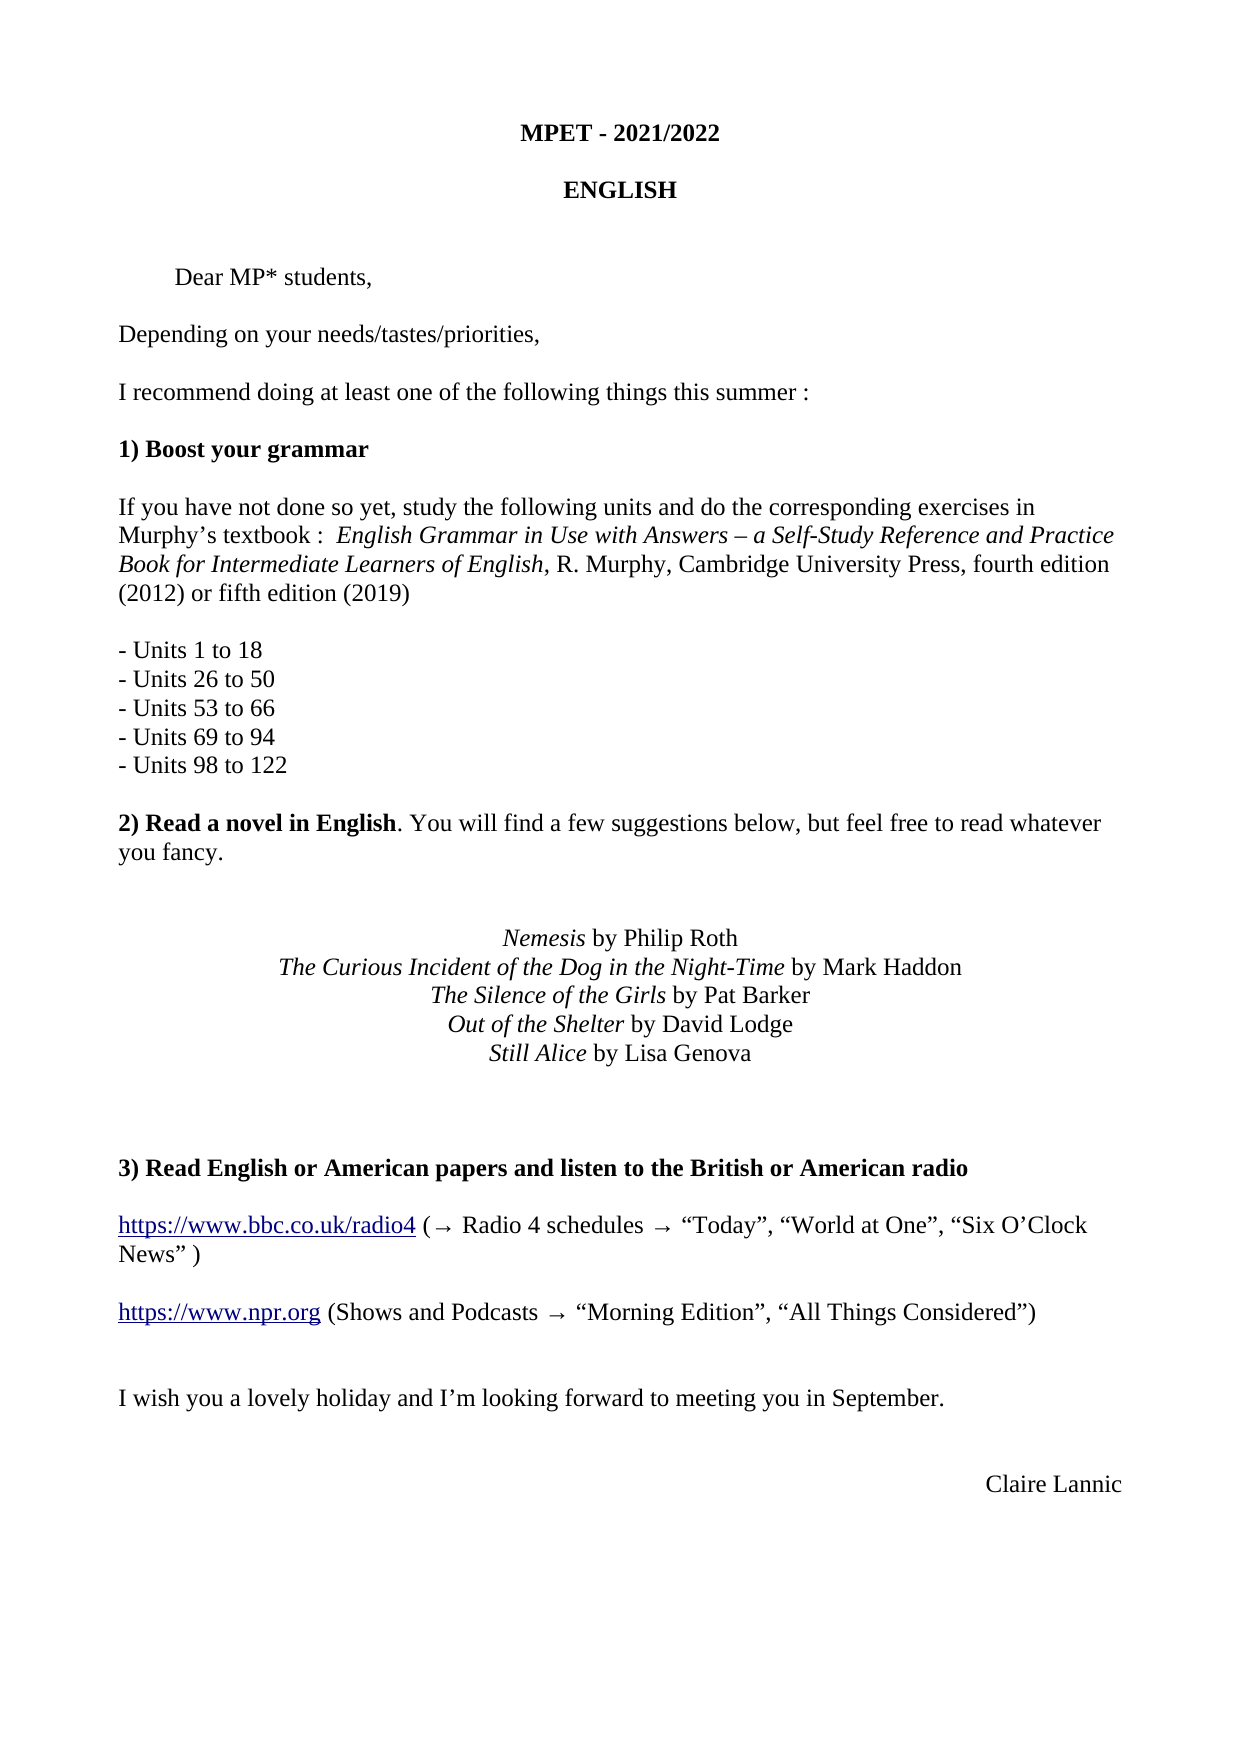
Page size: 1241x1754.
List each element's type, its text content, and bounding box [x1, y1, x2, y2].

text I wish you a lovely holiday and I’m looking forward to meeting you in September. [118, 1383, 1122, 1412]
text Dear MP* students, [118, 262, 1122, 291]
text - Units 26 to 50 [118, 664, 1122, 693]
text Nemesis by Philip Roth [118, 923, 1122, 952]
text https://www.bbc.co.uk/radio4 (→ Radio 4 schedules → “Today”, “World at One”, “Six O’Clock News” ) [118, 1211, 1122, 1268]
text ENGLISH [118, 176, 1122, 204]
text Out of the Shelter by David Lodge [118, 1009, 1122, 1038]
text Still Alice by Lisa Genova [118, 1038, 1122, 1067]
text Depending on your needs/tastes/priorities, [118, 319, 1122, 348]
text - Units 53 to 66 [118, 693, 1122, 722]
text The Curious Incident of the Dog in the Night-Time by Mark Haddon [118, 952, 1122, 981]
text The Silence of the Girls by Pat Barker [118, 981, 1122, 1009]
text - Units 1 to 18 [118, 636, 1122, 664]
text - Units 98 to 122 [118, 751, 1122, 779]
text - Units 69 to 94 [118, 722, 1122, 751]
text If you have not done so yet, study the following units and do the corresponding exercises in Murphy’s textbook : English Grammar in Use with Answers – a Self-Study Reference and Practice Book for Intermediate Learners of English, R. Murphy, Cambridge University Press, fourth edition (2012) or fifth edition (2019) [118, 492, 1122, 607]
text Claire Lannic [118, 1469, 1122, 1498]
text 2) Read a novel in English. You will find a few suggestions below, but feel free to read whatever you fancy. [118, 808, 1122, 866]
text https://www.npr.org (Shows and Podcasts → “Morning Edition”, “All Things Considered”) [118, 1297, 1122, 1326]
text 3) Read English or American papers and listen to the British or American radio [118, 1153, 1122, 1182]
text MPET - 2021/2022 [118, 118, 1122, 147]
text I recommend doing at least one of the following things this summer : [118, 377, 1122, 406]
text 1) Boost your grammar [118, 434, 1122, 463]
